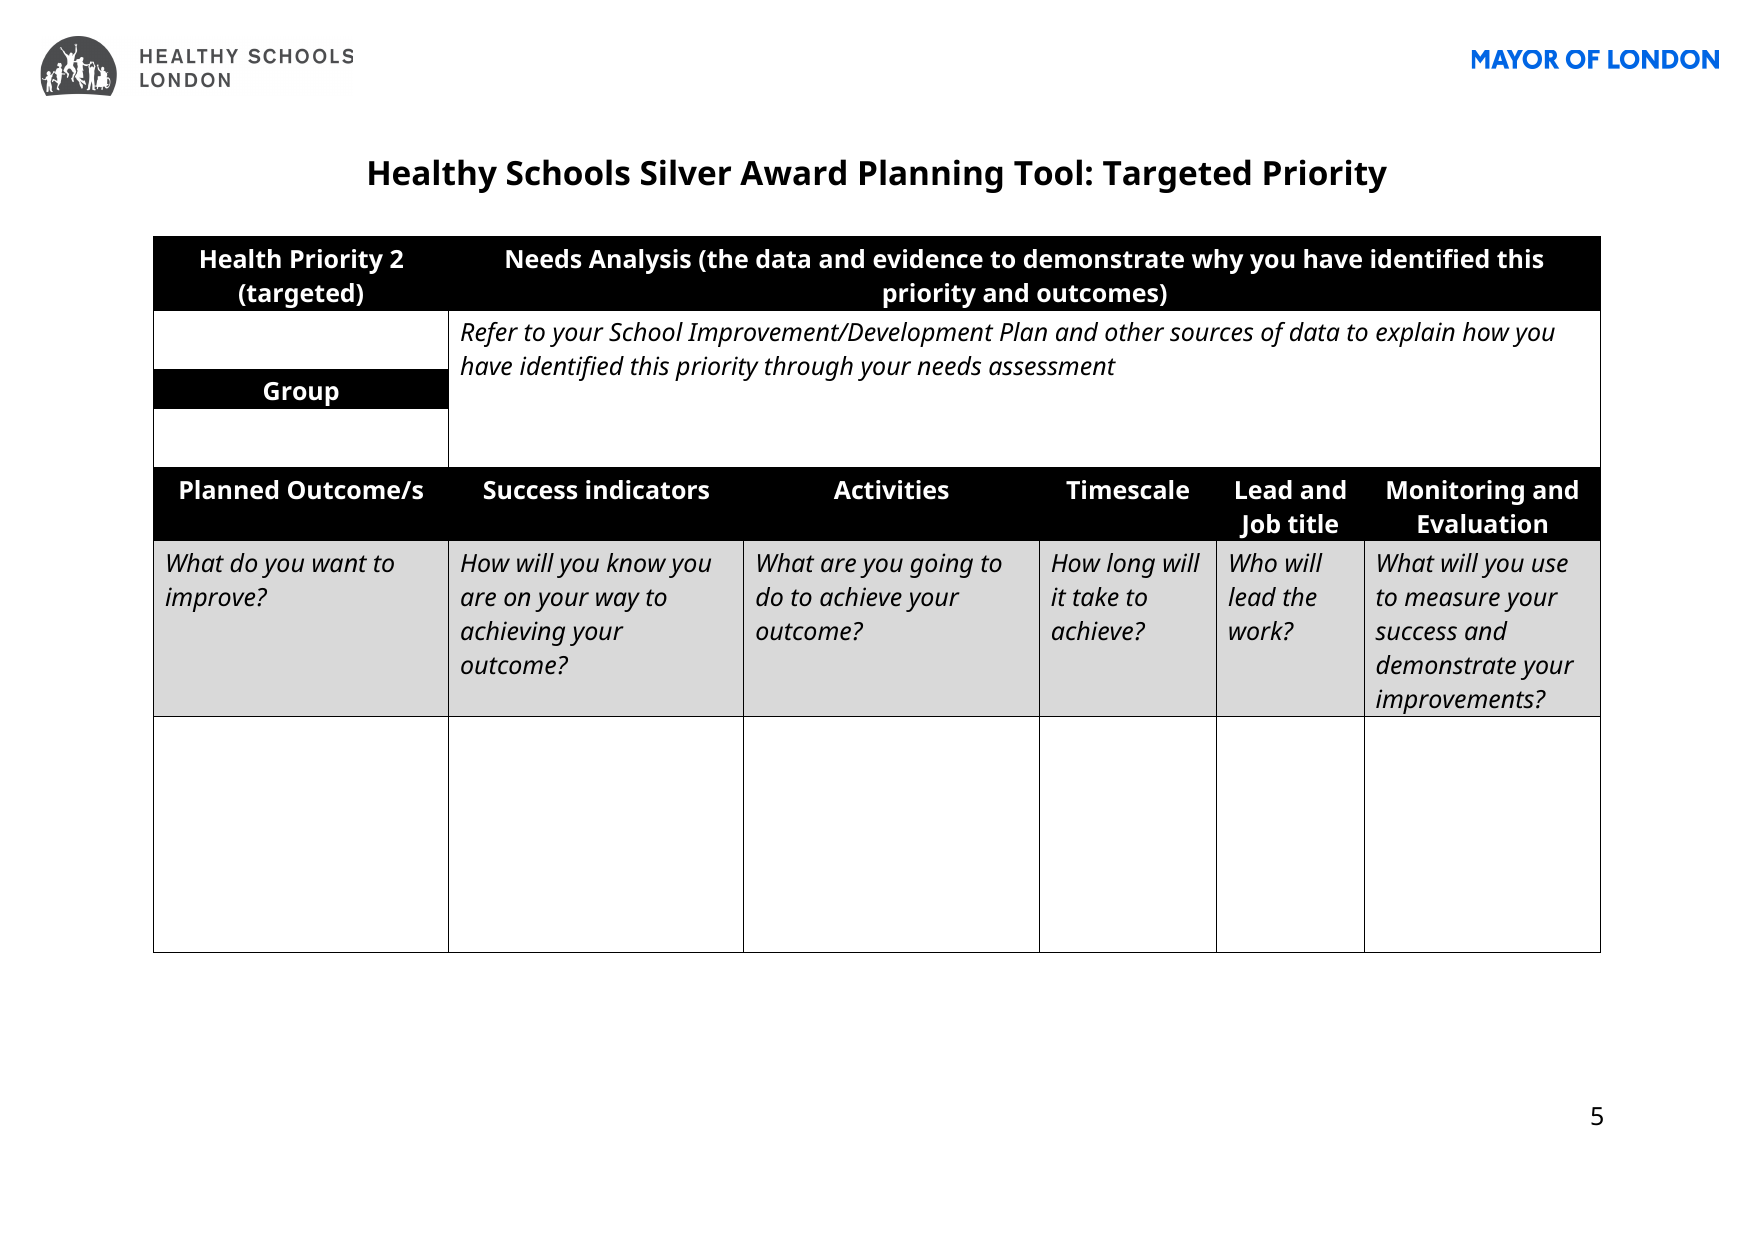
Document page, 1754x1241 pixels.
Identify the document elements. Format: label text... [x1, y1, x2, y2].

table_cell [449, 717, 743, 952]
picture [1471, 50, 1719, 69]
table_cell Monitoring and Evaluation [1365, 468, 1600, 540]
text Healthy Schools Silver Award Planning Tool: Targeted Priority [150, 150, 1604, 195]
table_header Health Priority 2 (targeted) [154, 238, 448, 310]
table_cell Who will lead the work? [1217, 541, 1364, 716]
table_cell Planned Outcome/s [154, 468, 448, 540]
table_cell Refer to your School Improvement/Development Plan and other sources of data to explain how you have identified this priority through your needs assessment [449, 311, 1600, 467]
table_cell [744, 717, 1039, 952]
table_header Needs Analysis (the data and evidence to demonstrate why you have identified this priority and outcomes) [449, 238, 1600, 310]
table_cell Lead and Job title [1217, 468, 1364, 540]
table_cell [1217, 717, 1364, 952]
table_cell [154, 717, 448, 952]
table_cell Timescale [1040, 468, 1216, 540]
table_cell How long will it take to achieve? [1040, 541, 1216, 716]
table_cell Group [154, 370, 448, 408]
table_cell [1365, 717, 1600, 952]
table_cell Success indicators [449, 468, 743, 540]
table_cell How will you know you are on your way to achieving your outcome? [449, 541, 743, 716]
table_cell Activities [744, 468, 1039, 540]
table_cell [154, 311, 448, 369]
picture [40, 36, 353, 96]
table_cell What are you going to do to achieve your outcome? [744, 541, 1039, 716]
table_cell [1040, 717, 1216, 952]
table_cell What will you use to measure your success and demonstrate your improvements? [1365, 541, 1600, 716]
table_cell What do you want to improve? [154, 541, 448, 716]
table_cell [154, 409, 448, 467]
